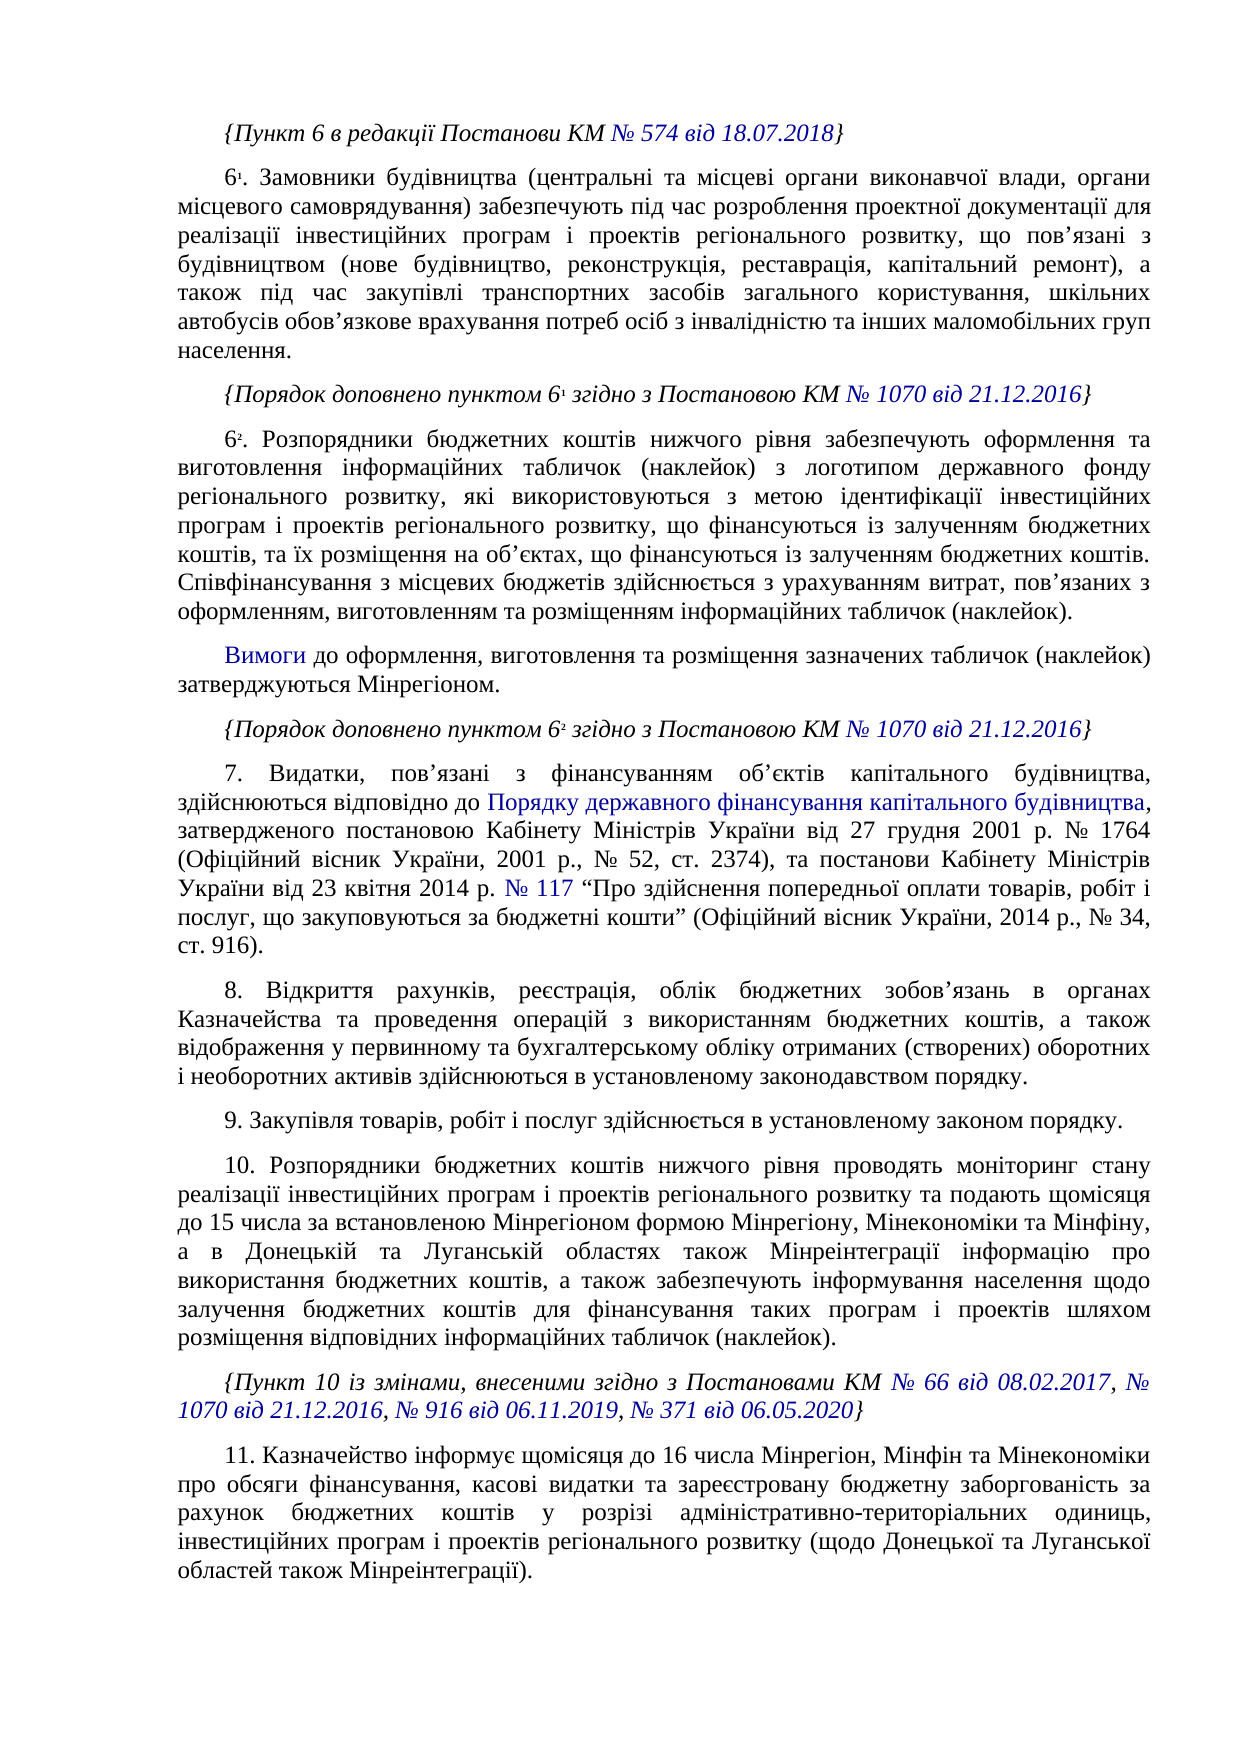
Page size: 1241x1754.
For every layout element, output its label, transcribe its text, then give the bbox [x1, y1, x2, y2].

text 9. Закупівля товарів, робіт і послуг здійснюється в установленому законом порядку. [177, 1106, 1152, 1134]
text Вимоги до оформлення, виготовлення та розміщення зазначених табличок (наклейок) затверджуються Мінрегіоном. [177, 641, 1152, 698]
text 7. Видатки, пов’язані з фінансуванням об’єктів капітального будівництва, здійснюються відповідно до Порядку державного фінансування капітального будівництва, затвердженого постановою Кабінету Міністрів України від 27 грудня 2001 р. № 1764 (Офіційний вісник України, 2001 р., № 52, ст. 2374), та постанови Кабінету Міністрів України від 23 квітня 2014 р. № 117 “Про здійснення попередньої оплати товарів, робіт і послуг, що закуповуються за бюджетні кошти” (Офіційний вісник України, 2014 р., № 34, ст. 916). [177, 758, 1152, 959]
text 10. Розпорядники бюджетних коштів нижчого рівня проводять моніторинг стану реалізації інвестиційних програм і проектів регіонального розвитку та подають щомісяця до 15 числа за встановленою Мінрегіоном формою Мінрегіону, Мінекономіки та Мінфіну, а в Донецькій та Луганській областях також Мінреінтеграції інформацію про використання бюджетних коштів, а також забезпечують інформування населення щодо залучення бюджетних коштів для фінансування таких програм і проектів шляхом розміщення відповідних інформаційних табличок (наклейок). [177, 1150, 1152, 1351]
text {Пункт 6 в редакції Постанови КМ № 574 від 18.07.2018} [177, 118, 1152, 147]
text 6-1. Замовники будівництва (центральні та місцеві органи виконавчої влади, органи місцевого самоврядування) забезпечують під час розроблення проектної документації для реалізації інвестиційних програм і проектів регіонального розвитку, що пов’язані з будівництвом (нове будівництво, реконструкція, реставрація, капітальний ремонт), а також під час закупівлі транспортних засобів загального користування, шкільних автобусів обов’язкове врахування потреб осіб з інвалідністю та інших маломобільних груп населення. [177, 162, 1152, 364]
text 6-2. Розпорядники бюджетних коштів нижчого рівня забезпечують оформлення та виготовлення інформаційних табличок (наклейок) з логотипом державного фонду регіонального розвитку, які використовуються з метою ідентифікації інвестиційних програм і проектів регіонального розвитку, що фінансуються із залученням бюджетних коштів, та їх розміщення на об’єктах, що фінансуються із залученням бюджетних коштів. Співфінансування з місцевих бюджетів здійснюється з урахуванням витрат, пов’язаних з оформленням, виготовленням та розміщенням інформаційних табличок (наклейок). [177, 424, 1152, 625]
text {Порядок доповнено пунктом 6-1 згідно з Постановою КМ № 1070 від 21.12.2016} [177, 379, 1152, 408]
text 8. Відкриття рахунків, реєстрація, облік бюджетних зобов’язань в органах Казначейства та проведення операцій з використанням бюджетних коштів, а також відображення у первинному та бухгалтерському обліку отриманих (створених) оборотних і необоротних активів здійснюються в установленому законодавством порядку. [177, 975, 1152, 1090]
text 11. Казначейство інформує щомісяця до 16 числа Мінрегіон, Мінфін та Мінекономіки про обсяги фінансування, касові видатки та зареєстровану бюджетну заборгованість за рахунок бюджетних коштів у розрізі адміністративно-територіальних одиниць, інвестиційних програм і проектів регіонального розвитку (щодо Донецької та Луганської областей також Мінреінтеграції). [177, 1440, 1152, 1584]
text {Пункт 10 із змінами, внесеними згідно з Постановами КМ № 66 від 08.02.2017, № 1070 від 21.12.2016, № 916 від 06.11.2019, № 371 від 06.05.2020} [177, 1367, 1152, 1424]
text {Порядок доповнено пунктом 6-2 згідно з Постановою КМ № 1070 від 21.12.2016} [177, 714, 1152, 742]
